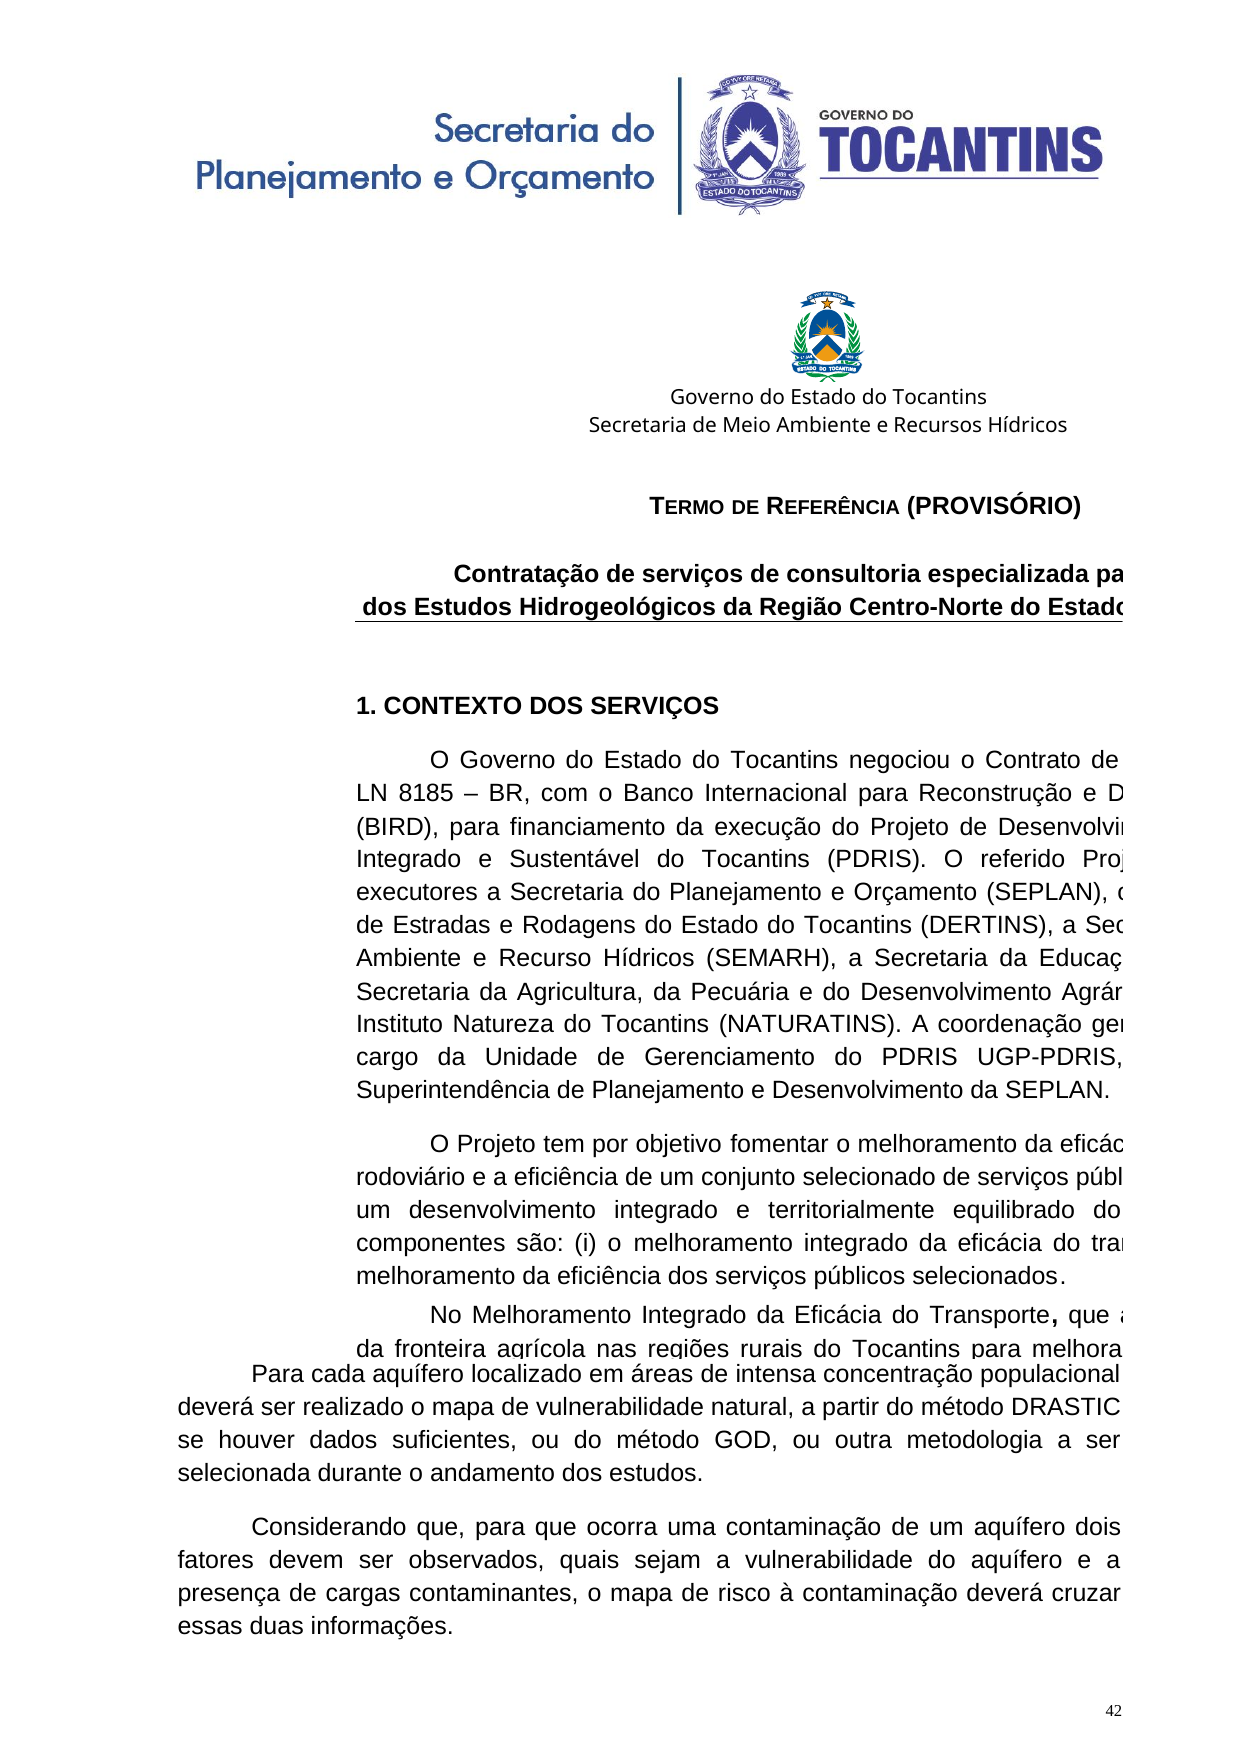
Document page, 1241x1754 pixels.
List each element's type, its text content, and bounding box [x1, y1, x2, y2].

picture [192, 73, 1107, 218]
text Para cada aquífero localizado em áreas de intensa concentração populacional deverá ser realizado o mapa de vulnerabilidade natural, a partir do método DRASTIC se houver dados suficientes, ou do método GOD, ou outra metodologia a ser selecionada durante o andamento dos estudos. [177, 1359, 1122, 1487]
text Considerando que, para que ocorra uma contaminação de um aquífero dois fatores devem ser observados, quais sejam a vulnerabilidade do aquífero e a presença de cargas contaminantes, o mapa de risco à contaminação deverá cruzar essas duas informações. [177, 1512, 1122, 1639]
